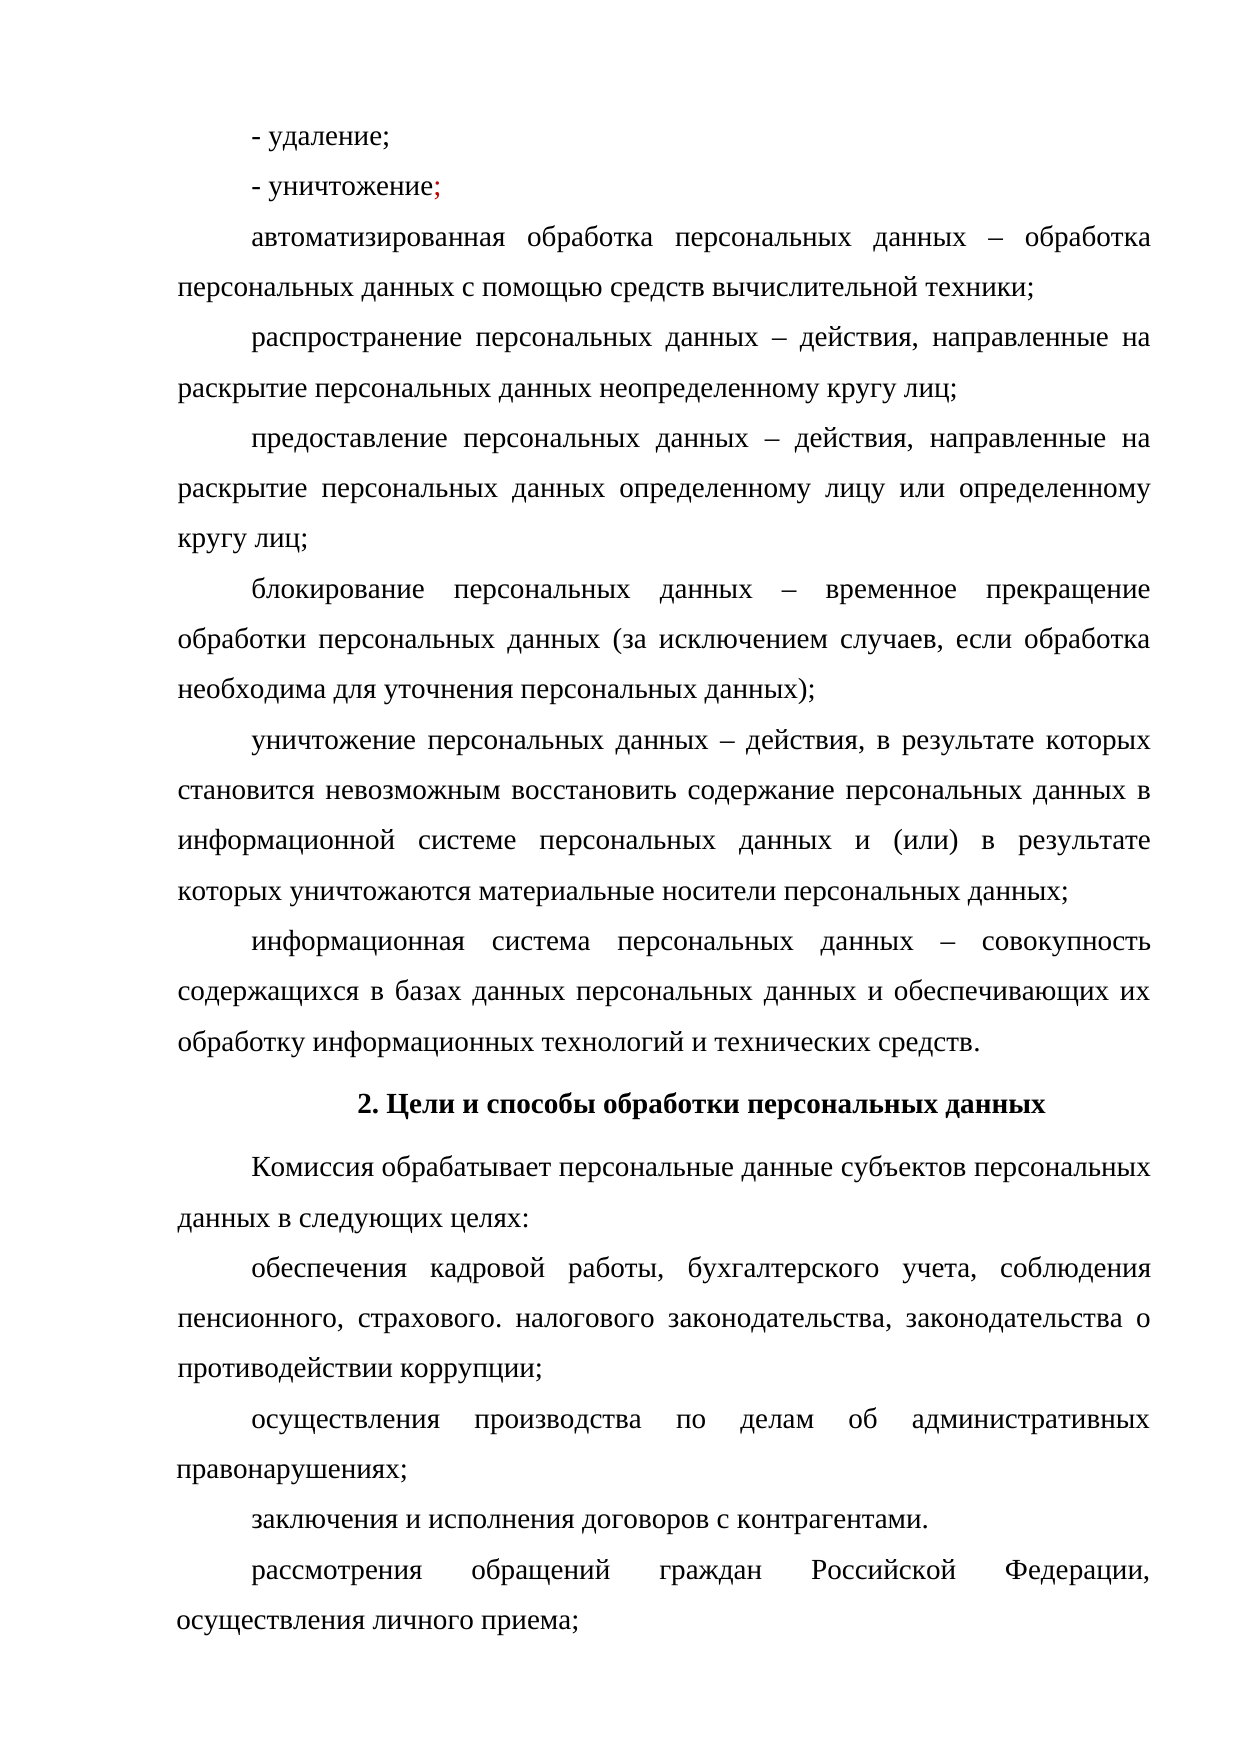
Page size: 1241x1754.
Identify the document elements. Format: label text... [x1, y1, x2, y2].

text автоматизированная обработка персональных данных – обработка персональных данных с помощью средств вычислительной техники; [177, 219, 1152, 303]
text информационная система персональных данных – совокупность содержащихся в базах данных персональных данных и обеспечивающих их обработку информационных технологий и технических средств. [177, 923, 1152, 1057]
text блокирование персональных данных – временное прекращение обработки персональных данных (за исключением случаев, если обработка необходима для уточнения персональных данных); [177, 571, 1152, 705]
text рассмотрения обращений граждан Российской Федерации, осуществления личного приема; [176, 1552, 1151, 1636]
text 2. Цели и способы обработки персональных данных [177, 1087, 1152, 1120]
text заключения и исполнения договоров с контрагентами. [176, 1502, 1151, 1535]
text Комиссия обрабатывает персональные данные субъектов персональных данных в следующих целях: [177, 1149, 1152, 1233]
text обеспечения кадровой работы, бухгалтерского учета, соблюдения пенсионного, страхового. налогового законодательства, законодательства о противодействии коррупции; [177, 1250, 1152, 1384]
text - удаление; [177, 118, 1152, 152]
text предоставление персональных данных – действия, направленные на раскрытие персональных данных определенному лицу или определенному кругу лиц; [177, 420, 1152, 554]
text распространение персональных данных – действия, направленные на раскрытие персональных данных неопределенному кругу лиц; [177, 319, 1152, 403]
text уничтожение персональных данных – действия, в результате которых становится невозможным восстановить содержание персональных данных в информационной системе персональных данных и (или) в результате которых уничтожаются материальные носители персональных данных; [177, 722, 1152, 906]
text осуществления производства по делам об административных правонарушениях; [176, 1401, 1151, 1485]
text - уничтожение; [177, 168, 1152, 202]
